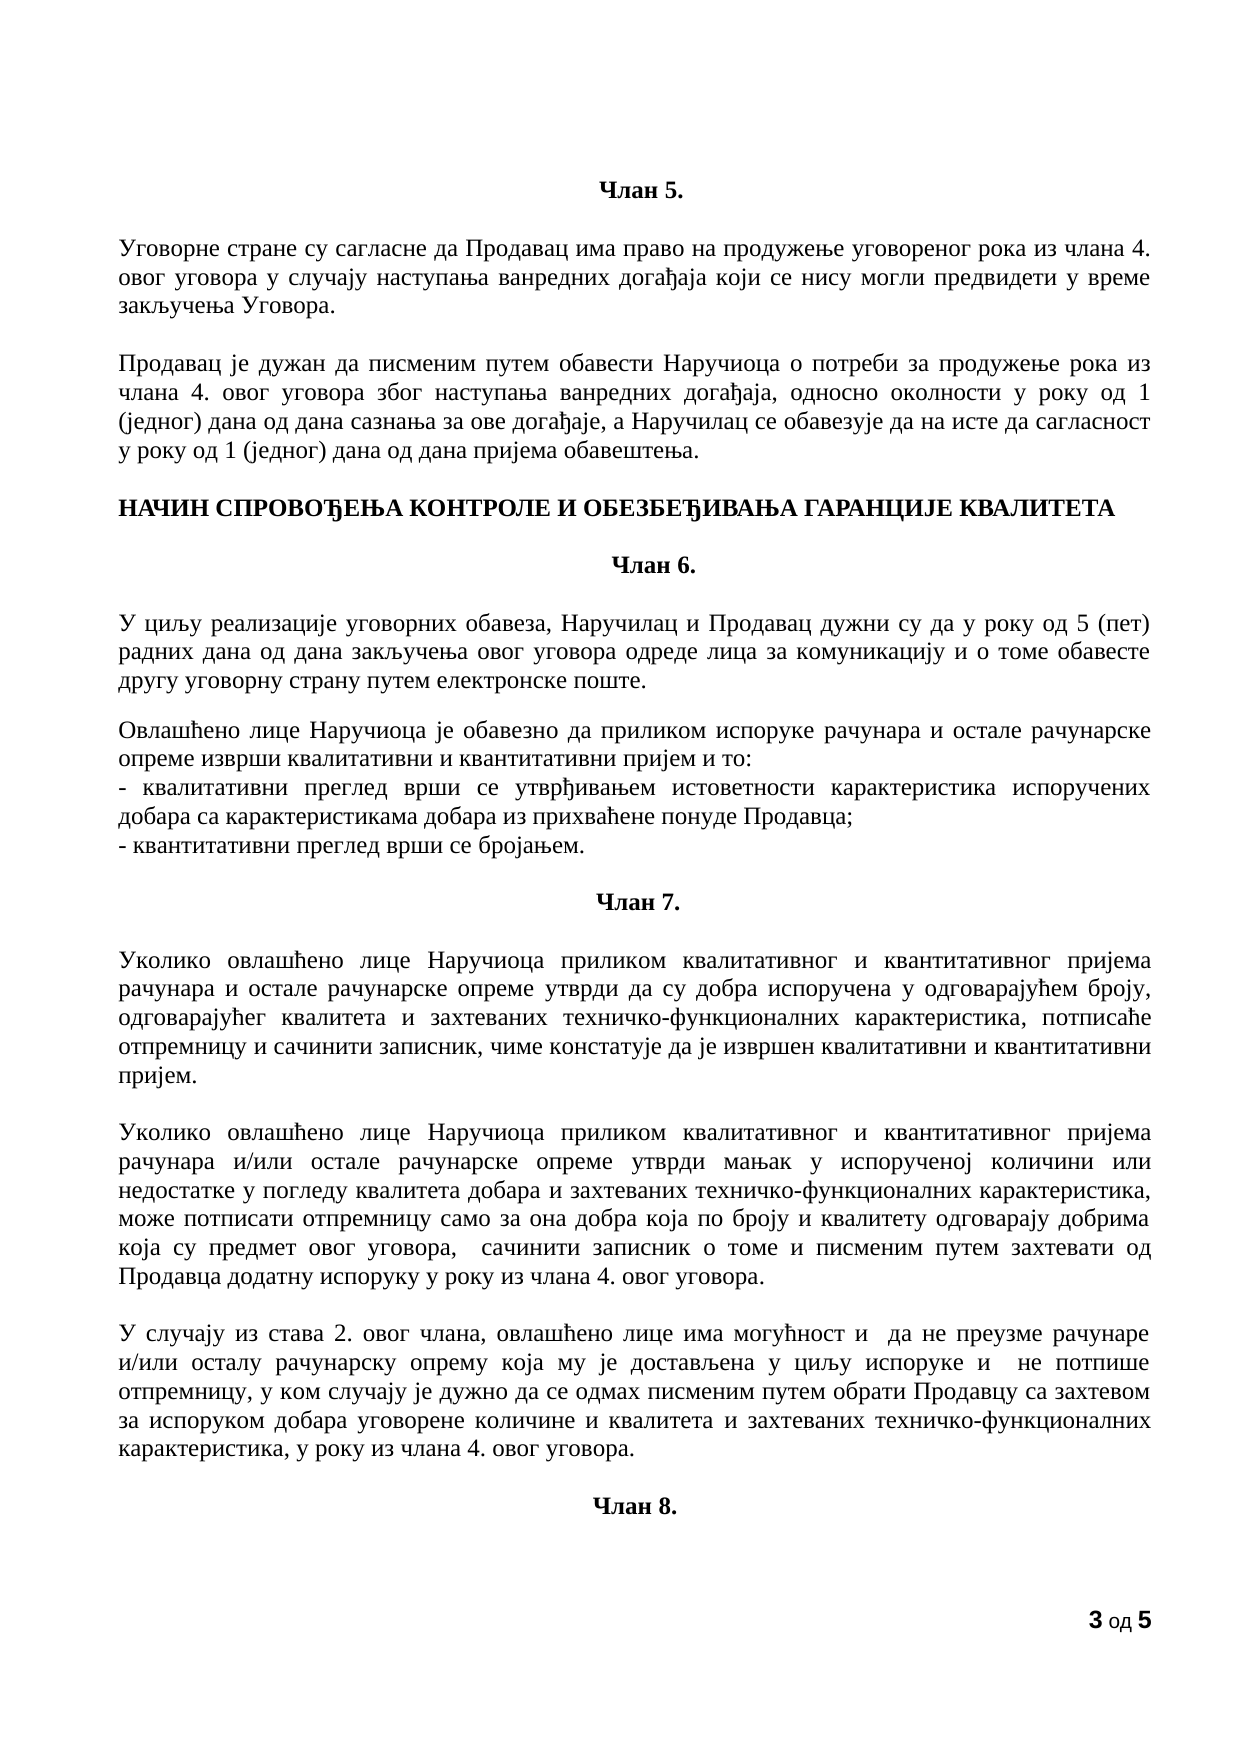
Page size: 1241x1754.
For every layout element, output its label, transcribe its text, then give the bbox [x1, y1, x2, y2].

text Члан 8. [118, 1491, 1152, 1520]
text Уколико овлашћено лице Наручиоца приликом квалитативног и квантитативног пријема рачунара и/или остале рачунарске опреме утврди мањак у испорученој количини или недостатке у погледу квалитета добара и захтеваних техничко-функционалних карактеристика, може потписати отпремницу само за она добра која по броју и квалитету одговарају добрима која су предмет овог уговора, сачинити записник о томе и писменим путем захтевати од Продавца додатну испоруку у року из члана 4. овог уговора. [118, 1117, 1152, 1290]
text НАЧИН СПРОВОЂЕЊА КОНТРОЛЕ И ОБЕЗБЕЂИВАЊА ГАРАНЦИЈЕ КВАЛИТЕТА [118, 493, 1152, 521]
text Продавац је дужан да писменим путем обавести Наручиоца о потреби за продужење рока из члана 4. овог уговора због наступања ванредних догађаја, односно околности у року од 1 (једног) дана од дана сазнања за ове догађаје, а Наручилац се обавезује да на исте да сагласност у року од 1 (једног) дана од дана пријема обавештења. [118, 348, 1152, 463]
text - квантитативни преглед врши се бројањем. [118, 830, 1152, 858]
text Члан 6. [118, 550, 1152, 579]
text Уколико овлашћено лице Наручиоца приликом квалитативног и квантитативног пријема рачунара и остале рачунарске опреме утврди да су добра испоручена у одговарајућем броју, одговарајућег квалитета и захтеваних техничко-функционалних карактеристика, потписаће отпремницу и сачинити записник, чиме констатује да је извршен квалитативни и квантитативни пријем. [118, 945, 1152, 1088]
text Уговорне стране су сагласне да Продавац има право на продужење уговореног рока из члана 4. овог уговора у случају наступања ванредних догађаја који се нису могли предвидети у време закључења Уговора. [118, 233, 1152, 319]
text - квалитативни преглед врши се утврђивањем истоветности карактеристика испоручених добара са карактеристикама добара из прихваћене понуде Продавца; [118, 772, 1152, 830]
text Овлашћено лице Наручиоца је обавезно да приликом испоруке рачунара и остале рачунарске опреме изврши квалитативни и квантитативни пријем и то: [118, 715, 1152, 772]
text Члан 5. [118, 176, 1152, 204]
text У циљу реализације уговорних обавеза, Наручилац и Продавац дужни су да у року од 5 (пет) радних дана од дана закључења овог уговора одреде лица за комуникацију и о томе обавесте другу уговорну страну путем електронске поште. [118, 608, 1152, 694]
text Члан 7. [118, 887, 1152, 916]
text У случају из става 2. овог члана, овлашћено лице има могућност и да не преузме рачунаре и/или осталу рачунарску опрему која му је достављена у циљу испоруке и не потпише отпремницу, у ком случају је дужно да се одмах писменим путем обрати Продавцу са захтевом за испоруком добара уговорене количине и квалитета и захтеваних техничко-функционалних карактеристика, у року из члана 4. овог уговора. [118, 1318, 1152, 1462]
